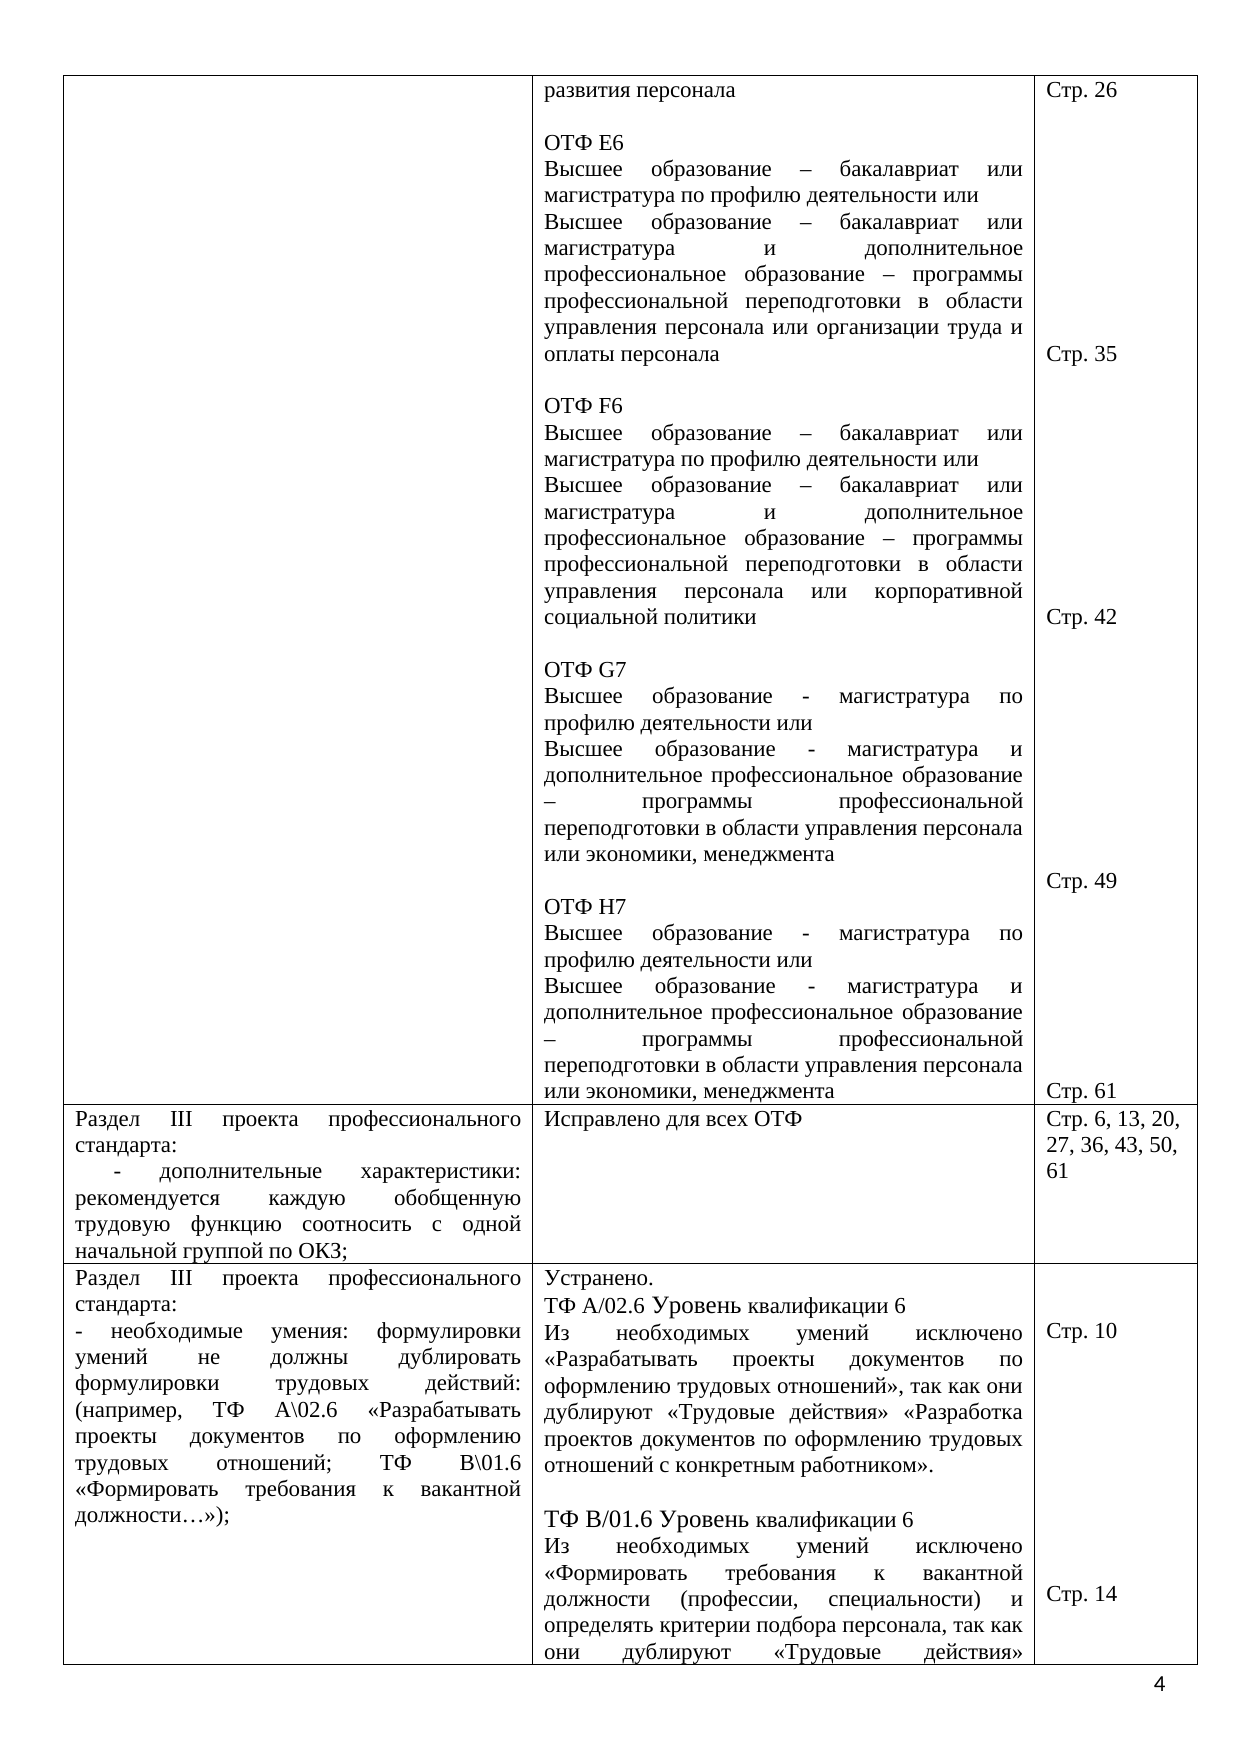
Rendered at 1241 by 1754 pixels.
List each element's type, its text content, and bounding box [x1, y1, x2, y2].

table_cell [1035, 1264, 1197, 1664]
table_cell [64, 1264, 532, 1664]
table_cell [533, 76, 1034, 1104]
table_cell Исправлено для всех ОТФ [533, 1105, 1034, 1263]
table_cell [64, 76, 532, 1104]
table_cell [1035, 76, 1197, 1104]
table_cell Раздел III проекта профессионального стандарта: - дополнительные характеристики: рекомендуется каждую обобщенную трудовую функцию соотносить с одной начальной группой по ОКЗ; [64, 1105, 532, 1263]
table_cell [533, 1264, 1034, 1664]
table_cell Стр. 6, 13, 20, 27, 36, 43, 50, 61 [1035, 1105, 1197, 1263]
